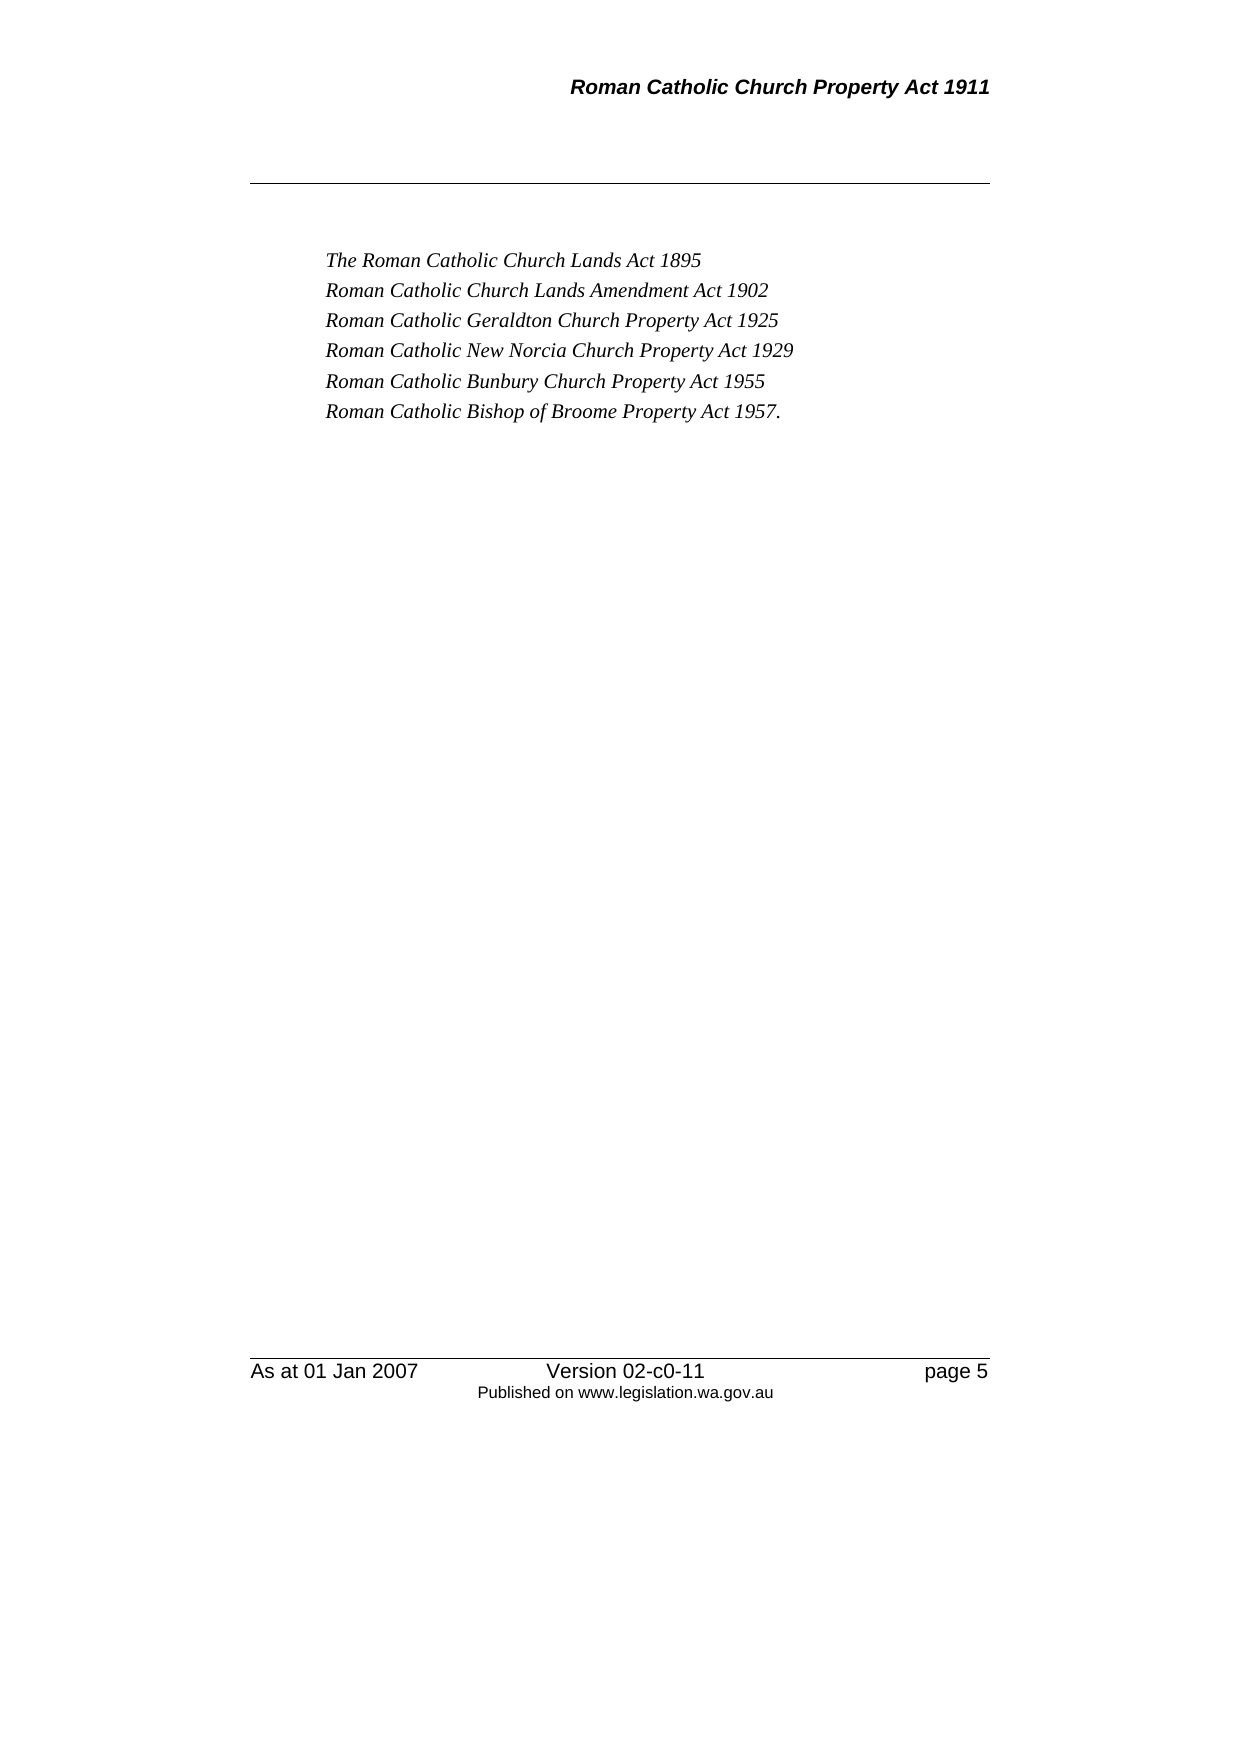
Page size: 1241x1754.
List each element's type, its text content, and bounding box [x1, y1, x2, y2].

text The Roman Catholic Church Lands Act 1895 [250, 247, 990, 272]
text Roman Catholic Church Lands Amendment Act 1902 [250, 278, 990, 302]
text Roman Catholic New Norcia Church Property Act 1929 [250, 338, 990, 362]
text Roman Catholic Bishop of Broome Property Act 1957. [250, 399, 990, 423]
text Roman Catholic Geraldton Church Property Act 1925 [250, 308, 990, 332]
text Roman Catholic Bunbury Church Property Act 1955 [250, 369, 990, 393]
